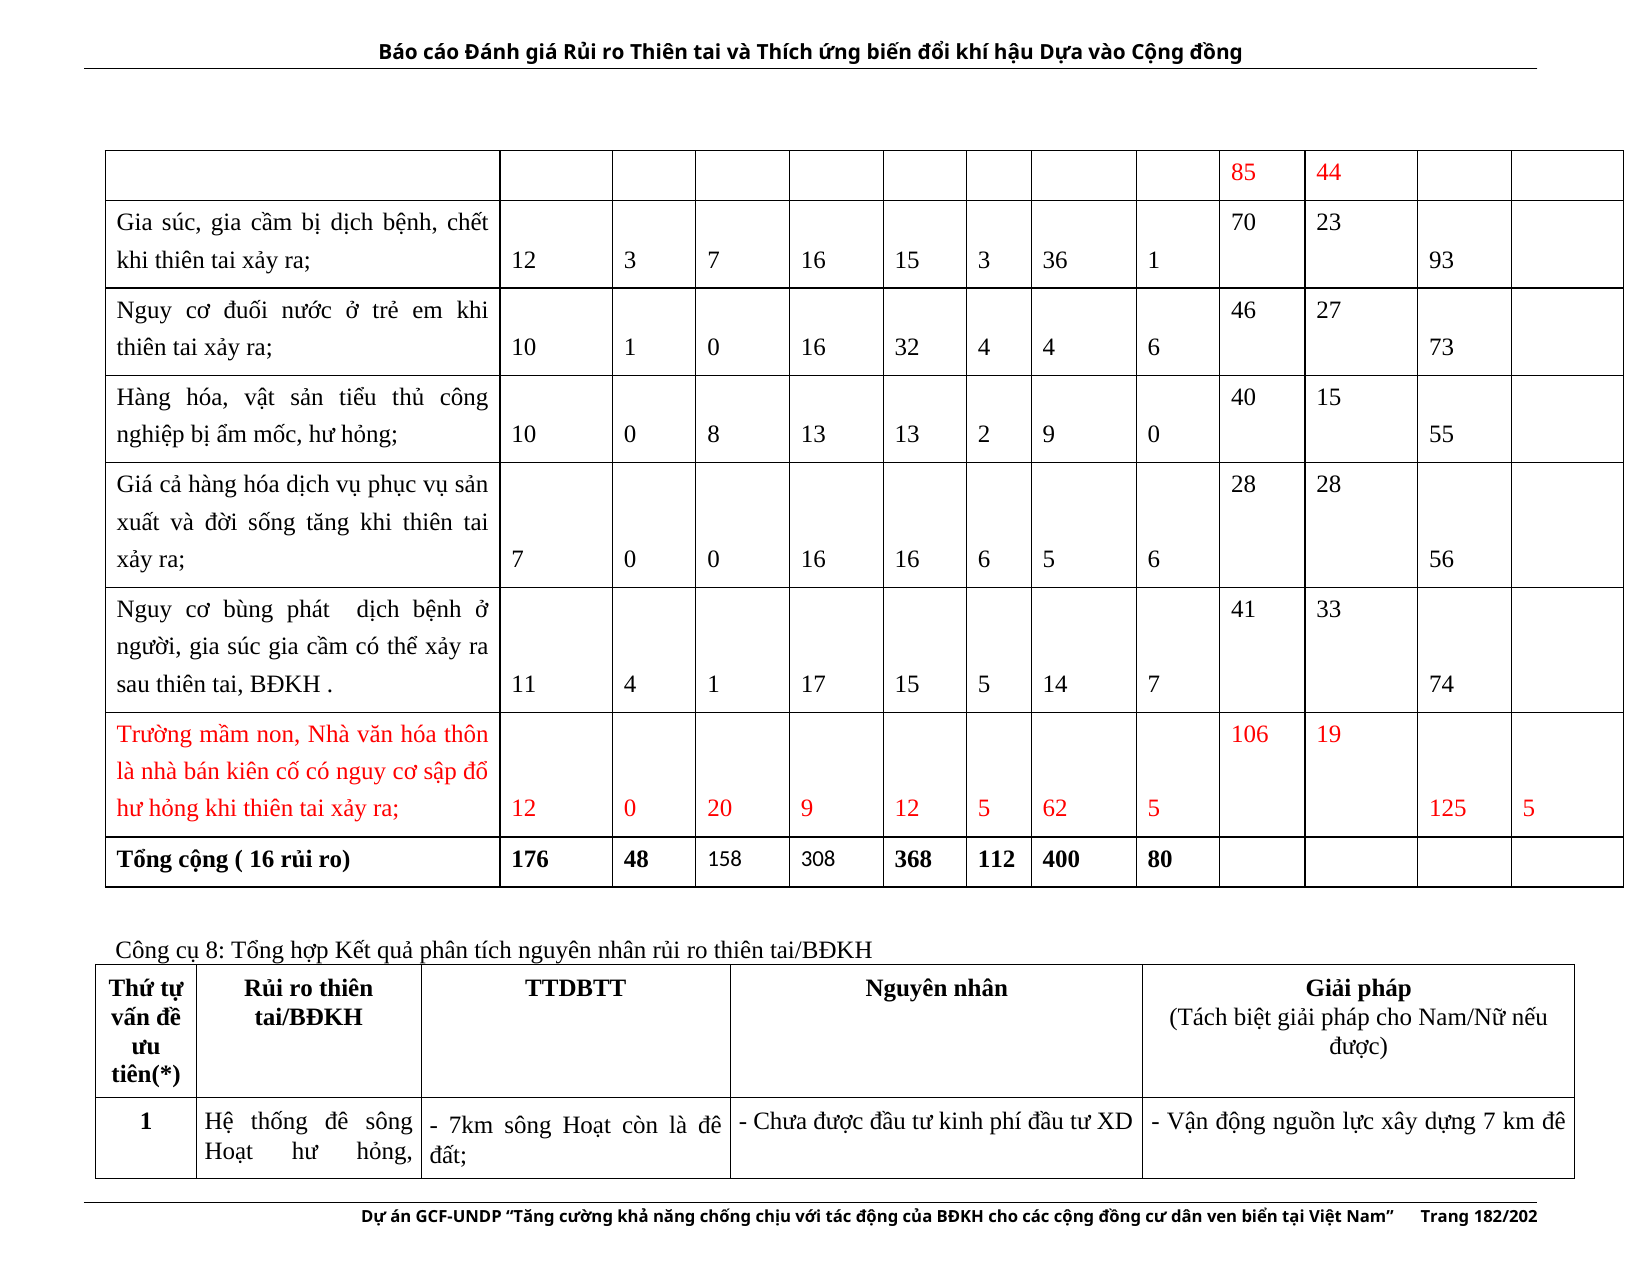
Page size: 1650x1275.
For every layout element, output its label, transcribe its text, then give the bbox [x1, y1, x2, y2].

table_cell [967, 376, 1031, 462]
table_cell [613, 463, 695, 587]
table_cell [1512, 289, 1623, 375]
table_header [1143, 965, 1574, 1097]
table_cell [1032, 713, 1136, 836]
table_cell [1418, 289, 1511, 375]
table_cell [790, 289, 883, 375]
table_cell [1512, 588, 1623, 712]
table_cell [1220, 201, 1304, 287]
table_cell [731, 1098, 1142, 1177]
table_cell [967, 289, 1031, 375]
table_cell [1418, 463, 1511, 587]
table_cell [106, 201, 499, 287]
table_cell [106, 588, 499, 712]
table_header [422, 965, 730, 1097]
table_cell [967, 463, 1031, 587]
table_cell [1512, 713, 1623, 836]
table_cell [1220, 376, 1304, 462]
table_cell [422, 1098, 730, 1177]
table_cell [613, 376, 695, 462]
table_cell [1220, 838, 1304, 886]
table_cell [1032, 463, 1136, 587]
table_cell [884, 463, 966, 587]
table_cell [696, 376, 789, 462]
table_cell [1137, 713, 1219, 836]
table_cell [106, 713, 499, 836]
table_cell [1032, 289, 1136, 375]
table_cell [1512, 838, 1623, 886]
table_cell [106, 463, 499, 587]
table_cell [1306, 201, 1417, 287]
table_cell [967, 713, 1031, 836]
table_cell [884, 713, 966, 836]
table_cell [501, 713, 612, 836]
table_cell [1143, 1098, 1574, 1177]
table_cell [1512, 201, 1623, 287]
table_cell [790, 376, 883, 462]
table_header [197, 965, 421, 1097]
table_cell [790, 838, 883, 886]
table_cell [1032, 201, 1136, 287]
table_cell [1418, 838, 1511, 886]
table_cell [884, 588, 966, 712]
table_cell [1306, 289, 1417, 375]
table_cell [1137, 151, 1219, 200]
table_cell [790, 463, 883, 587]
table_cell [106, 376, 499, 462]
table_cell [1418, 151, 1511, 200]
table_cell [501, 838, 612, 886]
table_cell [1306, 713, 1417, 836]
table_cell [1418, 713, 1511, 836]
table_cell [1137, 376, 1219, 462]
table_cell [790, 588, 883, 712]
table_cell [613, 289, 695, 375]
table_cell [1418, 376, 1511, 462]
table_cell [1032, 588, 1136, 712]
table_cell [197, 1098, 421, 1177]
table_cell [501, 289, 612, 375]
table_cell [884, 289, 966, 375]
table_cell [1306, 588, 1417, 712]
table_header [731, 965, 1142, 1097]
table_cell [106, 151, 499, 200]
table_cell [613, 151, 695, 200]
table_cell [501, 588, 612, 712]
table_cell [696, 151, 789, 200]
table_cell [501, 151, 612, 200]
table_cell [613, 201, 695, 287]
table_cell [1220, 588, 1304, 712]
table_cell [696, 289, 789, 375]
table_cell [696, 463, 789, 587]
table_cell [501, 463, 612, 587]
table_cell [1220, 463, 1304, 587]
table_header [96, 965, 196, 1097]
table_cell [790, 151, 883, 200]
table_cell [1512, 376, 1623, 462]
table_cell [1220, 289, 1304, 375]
text Công cụ 8: Tổng hợp Kết quả phân tích nguyên nhân rủi ro thiên tai/BĐKH [84, 935, 1537, 964]
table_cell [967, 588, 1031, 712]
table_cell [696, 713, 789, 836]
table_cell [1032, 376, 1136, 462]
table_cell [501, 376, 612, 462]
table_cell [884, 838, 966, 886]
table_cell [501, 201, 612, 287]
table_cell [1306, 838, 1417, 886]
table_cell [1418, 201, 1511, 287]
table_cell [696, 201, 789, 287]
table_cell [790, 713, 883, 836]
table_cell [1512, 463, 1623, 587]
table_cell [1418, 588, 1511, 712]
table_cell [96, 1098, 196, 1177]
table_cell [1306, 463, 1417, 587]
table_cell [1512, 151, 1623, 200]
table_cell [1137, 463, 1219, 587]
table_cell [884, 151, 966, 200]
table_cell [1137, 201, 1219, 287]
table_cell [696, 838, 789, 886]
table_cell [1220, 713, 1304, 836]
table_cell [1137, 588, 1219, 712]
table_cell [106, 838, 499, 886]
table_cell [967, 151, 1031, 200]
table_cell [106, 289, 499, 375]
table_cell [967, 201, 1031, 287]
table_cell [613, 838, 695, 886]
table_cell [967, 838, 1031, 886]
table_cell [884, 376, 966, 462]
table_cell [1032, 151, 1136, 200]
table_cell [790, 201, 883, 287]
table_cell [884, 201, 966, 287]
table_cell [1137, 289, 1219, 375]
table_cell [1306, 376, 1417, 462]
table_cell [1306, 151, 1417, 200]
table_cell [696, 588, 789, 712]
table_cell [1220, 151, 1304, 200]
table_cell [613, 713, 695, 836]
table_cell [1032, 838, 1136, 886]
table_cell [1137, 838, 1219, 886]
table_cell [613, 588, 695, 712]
